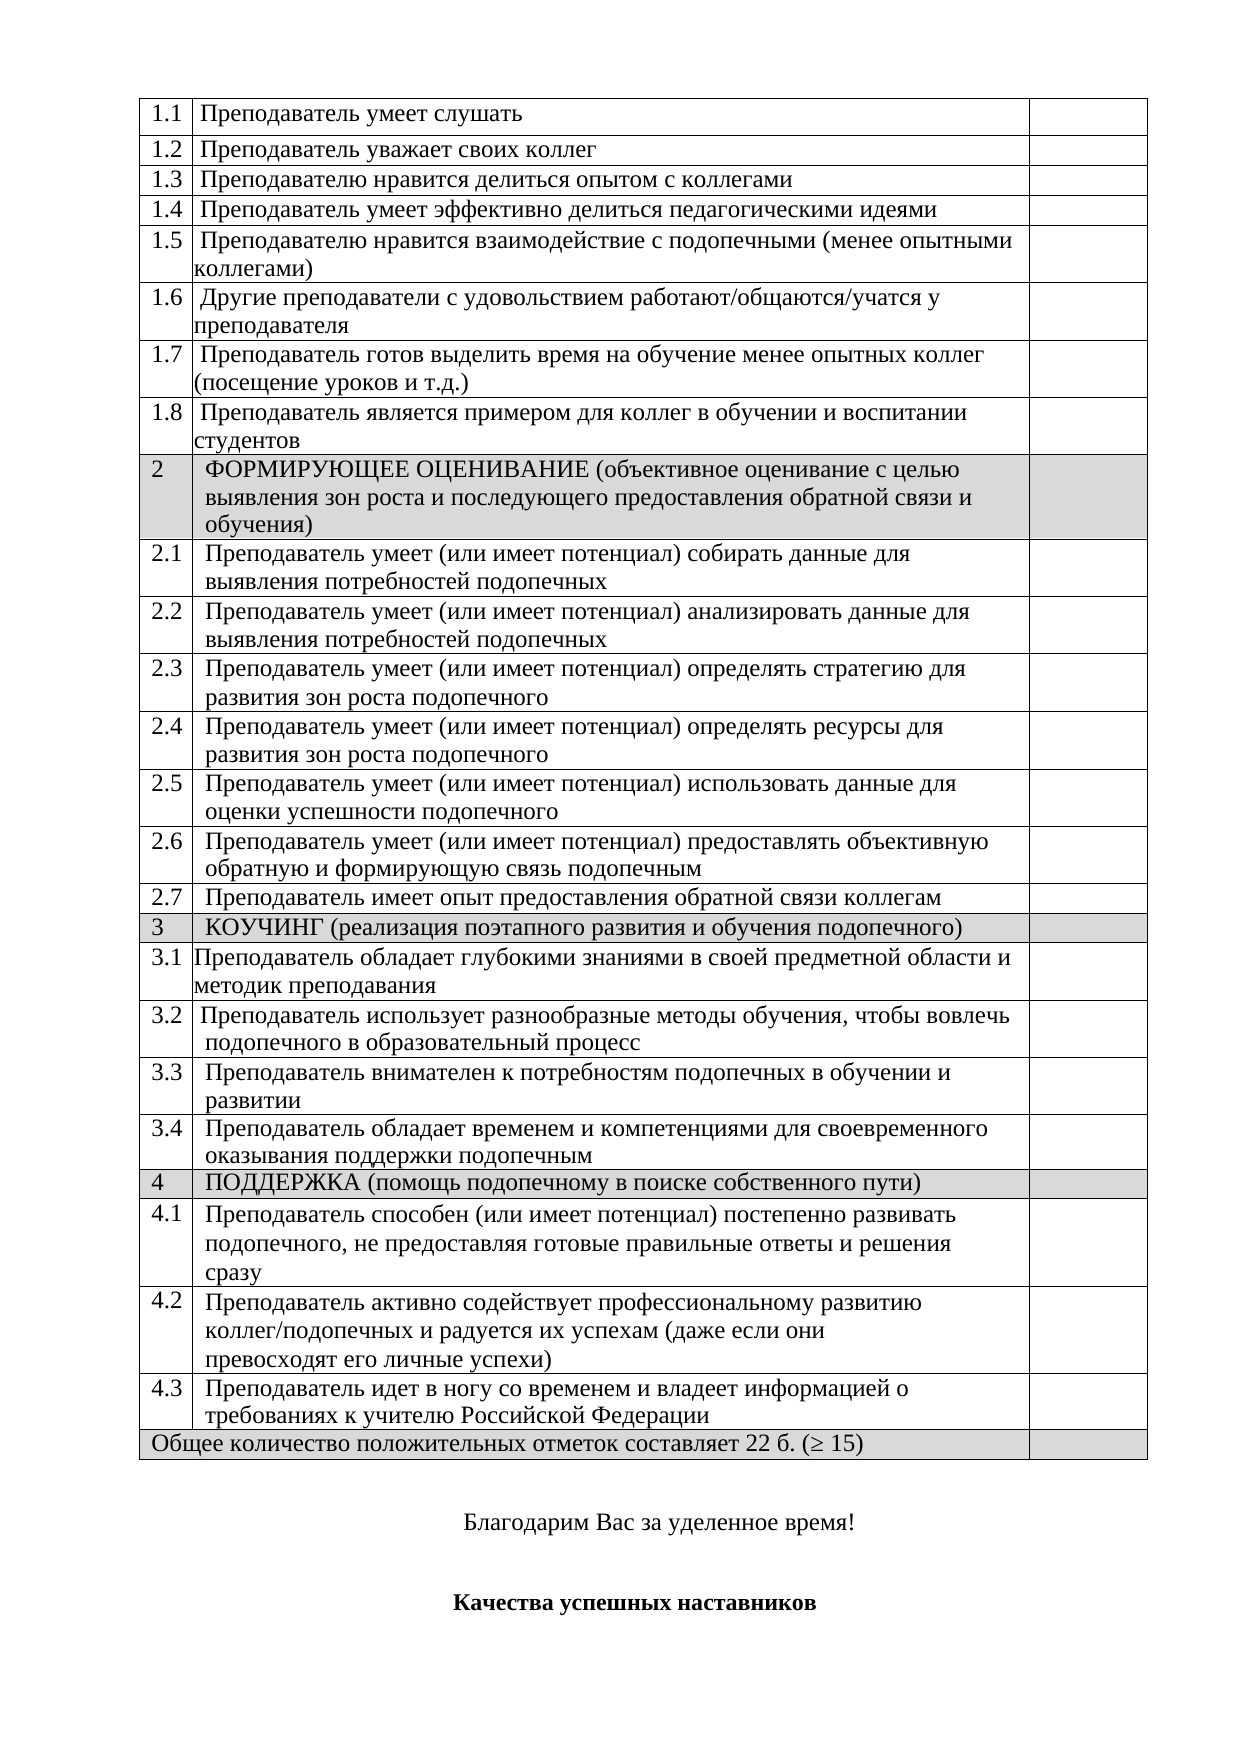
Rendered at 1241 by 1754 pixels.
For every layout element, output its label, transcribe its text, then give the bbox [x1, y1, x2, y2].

table_cell [1030, 1430, 1147, 1459]
table_cell 3.4 [140, 1115, 192, 1168]
table_cell 4 [140, 1170, 192, 1198]
table_cell 2.4 [140, 712, 192, 768]
table_cell Преподаватель способен (или имеет потенциал) постепенно развивать подопечного, не предоставляя готовые правильные ответы и решения сразу [193, 1199, 1029, 1286]
table_cell Преподаватель умеет слушать [193, 99, 1029, 135]
table_cell 1.4 [140, 196, 192, 225]
table_cell 2.5 [140, 770, 192, 826]
table_cell 2.2 [140, 597, 192, 653]
table_cell 1.8 [140, 398, 192, 454]
table_cell [1030, 226, 1147, 282]
table_cell Преподаватель умеет (или имеет потенциал) анализировать данные для выявления потребностей подопечных [193, 597, 1029, 653]
table_cell [1030, 1287, 1147, 1373]
table_cell [1030, 943, 1147, 999]
table_cell 4.3 [140, 1374, 192, 1429]
table_cell [1030, 283, 1147, 339]
table_cell Преподаватель является примером для коллег в обучении и воспитании студентов [193, 398, 1029, 454]
table_cell Общее количество положительных отметок составляет 22 б. (≥ 15) [140, 1430, 1029, 1459]
table_cell [1030, 341, 1147, 397]
table_cell 1.6 [140, 283, 192, 339]
table_cell Преподаватель внимателен к потребностям подопечных в обучении и развитии [193, 1058, 1029, 1114]
text Качества успешных наставников [118, 1588, 1152, 1615]
table_cell [1030, 712, 1147, 768]
table_cell Преподаватель готов выделить время на обучение менее опытных коллег (посещение уроков и т.д.) [193, 341, 1029, 397]
table_cell [1030, 914, 1147, 942]
table_cell ПОДДЕРЖКА (помощь подопечному в поиске собственного пути) [193, 1170, 1029, 1198]
table_cell Преподаватель умеет (или имеет потенциал) предоставлять объективную обратную и формирующую связь подопечным [193, 827, 1029, 883]
table_cell ФОРМИРУЮЩЕЕ ОЦЕНИВАНИЕ (объективное оценивание с целью выявления зон роста и последующего предоставления обратной связи и обучения) [193, 455, 1029, 538]
table_cell Преподавателю нравится взаимодействие с подопечными (менее опытными коллегами) [193, 226, 1029, 282]
table_cell [1030, 1001, 1147, 1057]
table_cell 2.7 [140, 884, 192, 912]
table_cell 1.7 [140, 341, 192, 397]
table_cell [1030, 540, 1147, 596]
table_cell 4.1 [140, 1199, 192, 1286]
table_cell [1030, 1199, 1147, 1286]
table_cell 1.3 [140, 166, 192, 195]
table_cell 2.3 [140, 654, 192, 711]
table_cell Преподаватель использует разнообразные методы обучения, чтобы вовлечь подопечного в образовательный процесс [193, 1001, 1029, 1057]
table_cell Преподаватель умеет (или имеет потенциал) определять ресурсы для развития зон роста подопечного [193, 712, 1029, 768]
table_cell 1.1 [140, 99, 192, 135]
table_cell КОУЧИНГ (реализация поэтапного развития и обучения подопечного) [193, 914, 1029, 942]
table_cell 3.1 [140, 943, 192, 999]
table_cell Преподаватель активно содействует профессиональному развитию коллег/подопечных и радуется их успехам (даже если они превосходят его личные успехи) [193, 1287, 1029, 1373]
table_cell 2.6 [140, 827, 192, 883]
table_cell [1030, 1170, 1147, 1198]
table_cell Преподаватель умеет (или имеет потенциал) собирать данные для выявления потребностей подопечных [193, 540, 1029, 596]
table_cell [1030, 597, 1147, 653]
table_cell [1030, 1115, 1147, 1168]
table_cell [1030, 1058, 1147, 1114]
table_cell 1.5 [140, 226, 192, 282]
table_cell [1030, 136, 1147, 165]
table_cell 3 [140, 914, 192, 942]
table_cell [1030, 196, 1147, 225]
table_cell 2 [140, 455, 192, 538]
table_cell [1030, 884, 1147, 912]
table_cell [1030, 398, 1147, 454]
table_cell Преподаватель обладает глубокими знаниями в своей предметной области и методик преподавания [193, 943, 1029, 999]
table_cell [1030, 827, 1147, 883]
table_cell [1030, 455, 1147, 538]
table_cell Преподаватель идет в ногу со временем и владеет информацией о требованиях к учителю Российской Федерации [193, 1374, 1029, 1429]
table_cell [1030, 654, 1147, 711]
table_cell Преподаватель обладает временем и компетенциями для своевременного оказывания поддержки подопечным [193, 1115, 1029, 1168]
table_cell Преподаватель умеет эффективно делиться педагогическими идеями [193, 196, 1029, 225]
table_cell 3.2 [140, 1001, 192, 1057]
table_cell [1030, 1374, 1147, 1429]
table_cell Другие преподаватели с удовольствием работают/общаются/учатся у преподавателя [193, 283, 1029, 339]
table_cell [1030, 99, 1147, 135]
table_cell 1.2 [140, 136, 192, 165]
table_cell 2.1 [140, 540, 192, 596]
table_cell Преподаватель имеет опыт предоставления обратной связи коллегам [193, 884, 1029, 912]
table_cell 4.2 [140, 1287, 192, 1373]
table_cell Преподаватель уважает своих коллег [193, 136, 1029, 165]
text Благодарим Вас за уделенное время! [258, 1508, 1060, 1536]
table_cell 3.3 [140, 1058, 192, 1114]
table_cell Преподаватель умеет (или имеет потенциал) использовать данные для оценки успешности подопечного [193, 770, 1029, 826]
table_cell [1030, 770, 1147, 826]
table_cell Преподавателю нравится делиться опытом с коллегами [193, 166, 1029, 195]
table_cell Преподаватель умеет (или имеет потенциал) определять стратегию для развития зон роста подопечного [193, 654, 1029, 711]
table_cell [1030, 166, 1147, 195]
